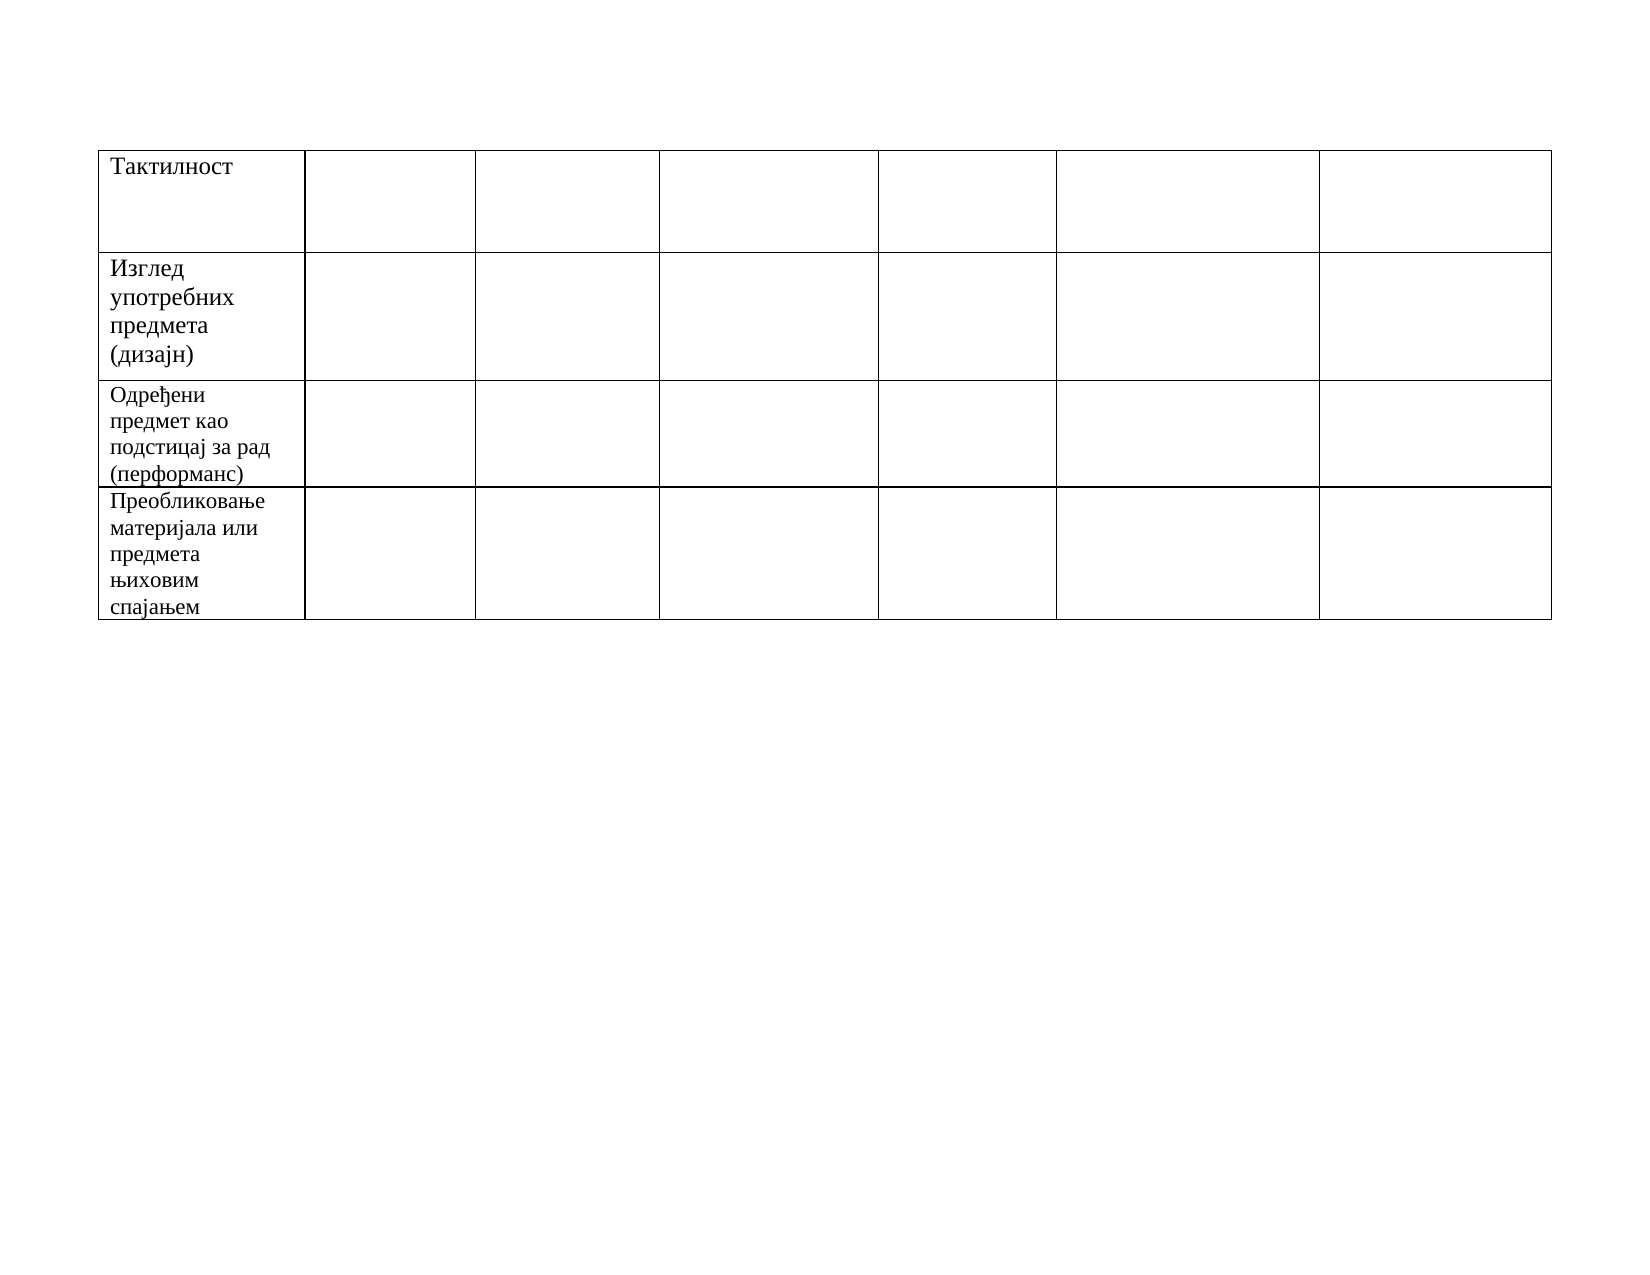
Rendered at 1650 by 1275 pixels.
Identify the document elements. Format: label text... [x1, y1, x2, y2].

table_cell [879, 381, 1056, 486]
table_cell [1320, 253, 1551, 380]
table_cell [1057, 488, 1319, 619]
table_cell Преобликовање материјала или предмета њиховим спајањем [99, 488, 304, 619]
table_cell [879, 253, 1056, 380]
table_cell [476, 381, 659, 486]
table_cell [306, 151, 475, 252]
table_cell Одређени предмет као подстицај за рад (перформанс) [99, 381, 304, 486]
table_cell Тактилност [99, 151, 304, 252]
table_cell [306, 253, 475, 380]
table_cell [1320, 151, 1551, 252]
table_cell [1320, 488, 1551, 619]
table_cell [1057, 253, 1319, 380]
table_cell Изглед употребних предмета (дизајн) [99, 253, 304, 380]
table_cell [476, 151, 659, 252]
table_cell [660, 151, 878, 252]
table_cell [1057, 381, 1319, 486]
table_cell [306, 381, 475, 486]
table_cell [476, 488, 659, 619]
table_cell [1057, 151, 1319, 252]
table_cell [660, 488, 878, 619]
table_cell [879, 488, 1056, 619]
table_cell [879, 151, 1056, 252]
table_cell [660, 381, 878, 486]
table_cell [476, 253, 659, 380]
table_cell [660, 253, 878, 380]
table_cell [1320, 381, 1551, 486]
table_cell [306, 488, 475, 619]
